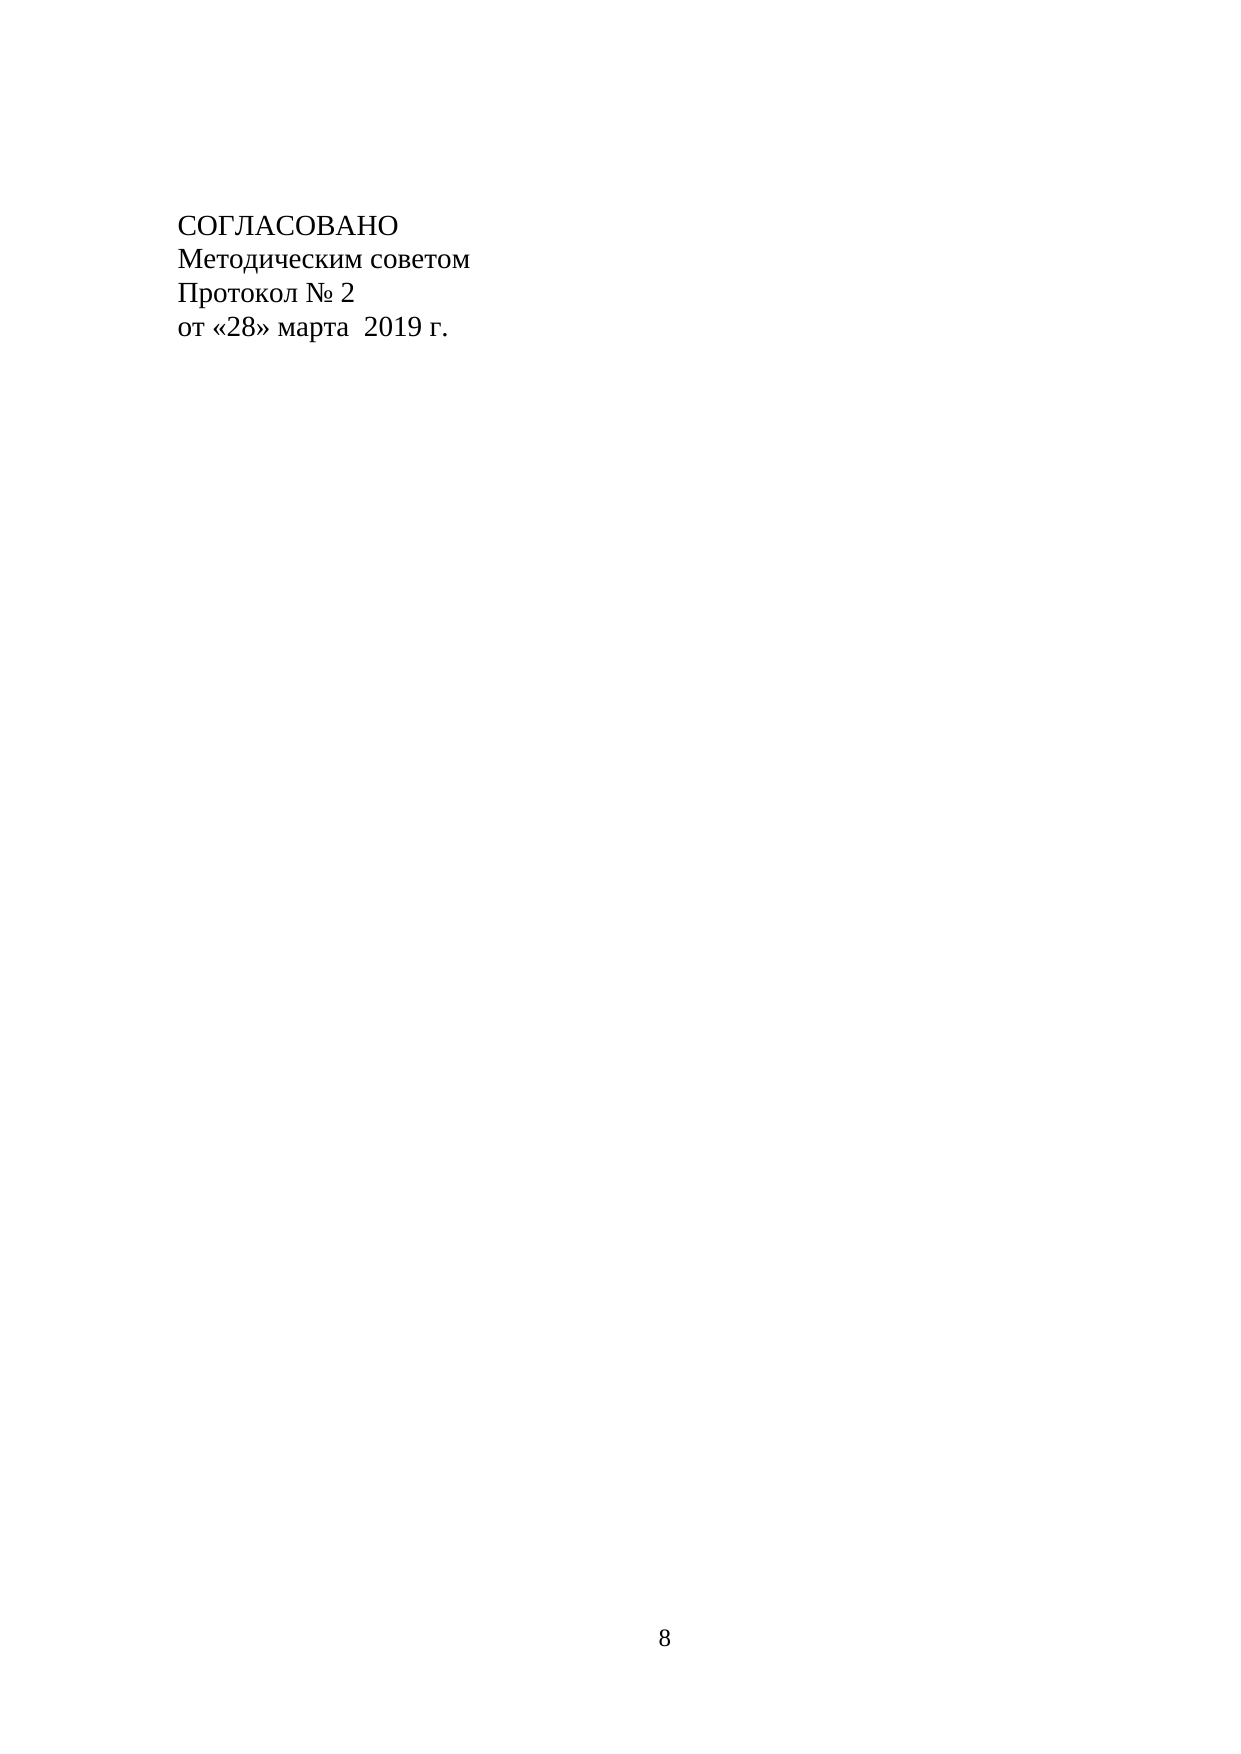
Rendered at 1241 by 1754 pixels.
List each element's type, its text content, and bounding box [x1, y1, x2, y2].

text от «28» марта 2019 г. [177, 309, 1152, 342]
text СОГЛАСОВАНО [177, 208, 1152, 242]
text Протокол № 2 [177, 275, 1152, 309]
text Методическим советом [177, 242, 1152, 275]
